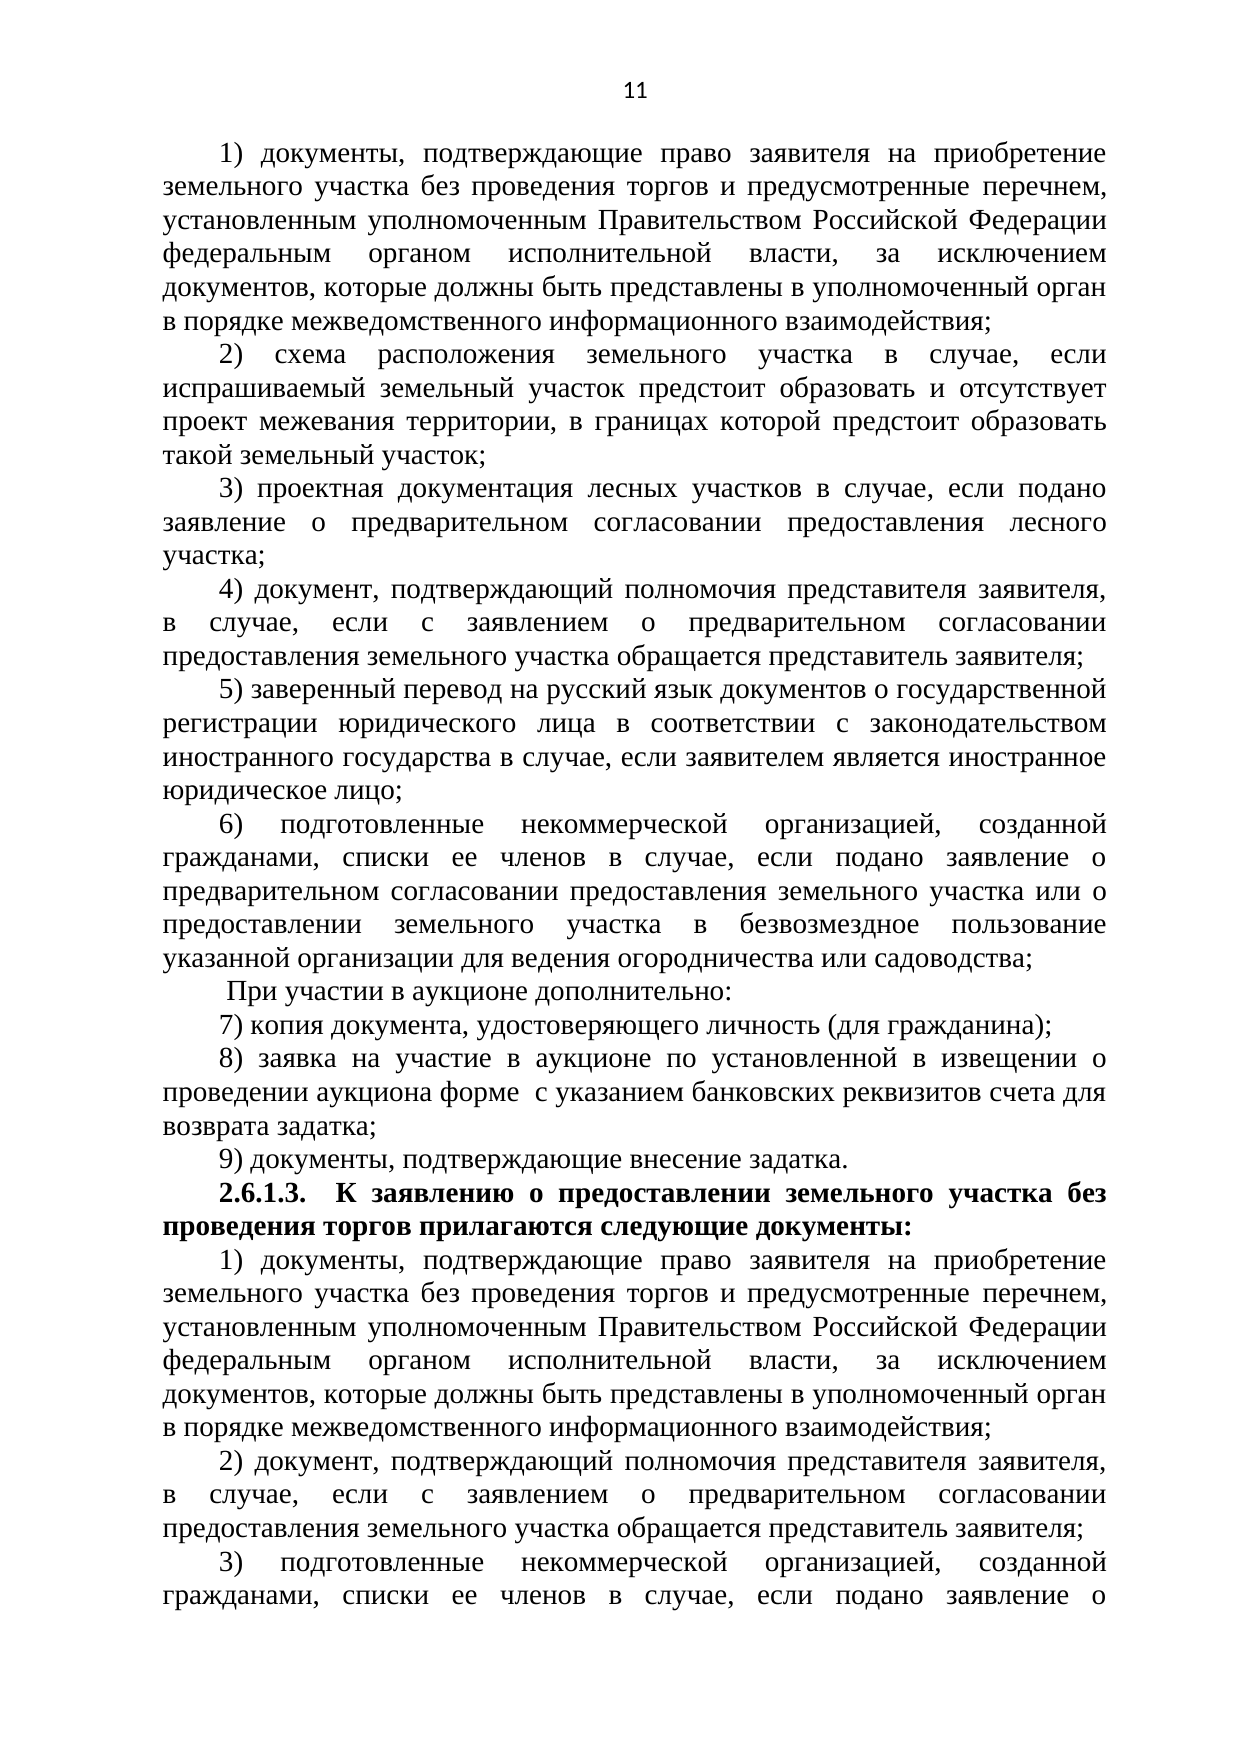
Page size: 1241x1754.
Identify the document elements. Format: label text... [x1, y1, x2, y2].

text 7) копия документа, удостоверяющего личность (для гражданина); [162, 1007, 1107, 1041]
text 6) подготовленные некоммерческой организацией, созданной гражданами, списки ее членов в случае, если подано заявление о предварительном согласовании предоставления земельного участка или о предоставлении земельного участка в безвозмездное пользование указанной организации для ведения огородничества или садоводства; [162, 806, 1107, 973]
text При участии в аукционе дополнительно: [162, 973, 1107, 1007]
text 3) проектная документация лесных участков в случае, если подано заявление о предварительном согласовании предоставления лесного участка; [162, 470, 1107, 571]
text 8) заявка на участие в аукционе по установленной в извещении о проведении аукциона форме с указанием банковских реквизитов счета для возврата задатка; [162, 1041, 1107, 1141]
text 9) документы, подтверждающие внесение задатка. [162, 1141, 1107, 1175]
text 4) документ, подтверждающий полномочия представителя заявителя, в случае, если с заявлением о предварительном согласовании предоставления земельного участка обращается представитель заявителя; [162, 571, 1107, 672]
text 2) схема расположения земельного участка в случае, если испрашиваемый земельный участок предстоит образовать и отсутствует проект межевания территории, в границах которой предстоит образовать такой земельный участок; [162, 336, 1107, 470]
text 5) заверенный перевод на русский язык документов о государственной регистрации юридического лица в соответствии с законодательством иностранного государства в случае, если заявителем является иностранное юридическое лицо; [162, 672, 1107, 806]
text 2) документ, подтверждающий полномочия представителя заявителя, в случае, если с заявлением о предварительном согласовании предоставления земельного участка обращается представитель заявителя; [162, 1443, 1107, 1544]
text 1) документы, подтверждающие право заявителя на приобретение земельного участка без проведения торгов и предусмотренные перечнем, установленным уполномоченным Правительством Российской Федерации федеральным органом исполнительной власти, за исключением документов, которые должны быть представлены в уполномоченный орган в порядке межведомственного информационного взаимодействия; [162, 1242, 1107, 1443]
text 2.6.1.3. К заявлению о предоставлении земельного участка без проведения торгов прилагаются следующие документы: [162, 1175, 1107, 1242]
text 1) документы, подтверждающие право заявителя на приобретение земельного участка без проведения торгов и предусмотренные перечнем, установленным уполномоченным Правительством Российской Федерации федеральным органом исполнительной власти, за исключением документов, которые должны быть представлены в уполномоченный орган в порядке межведомственного информационного взаимодействия; [162, 135, 1107, 336]
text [162, 1544, 1107, 1611]
